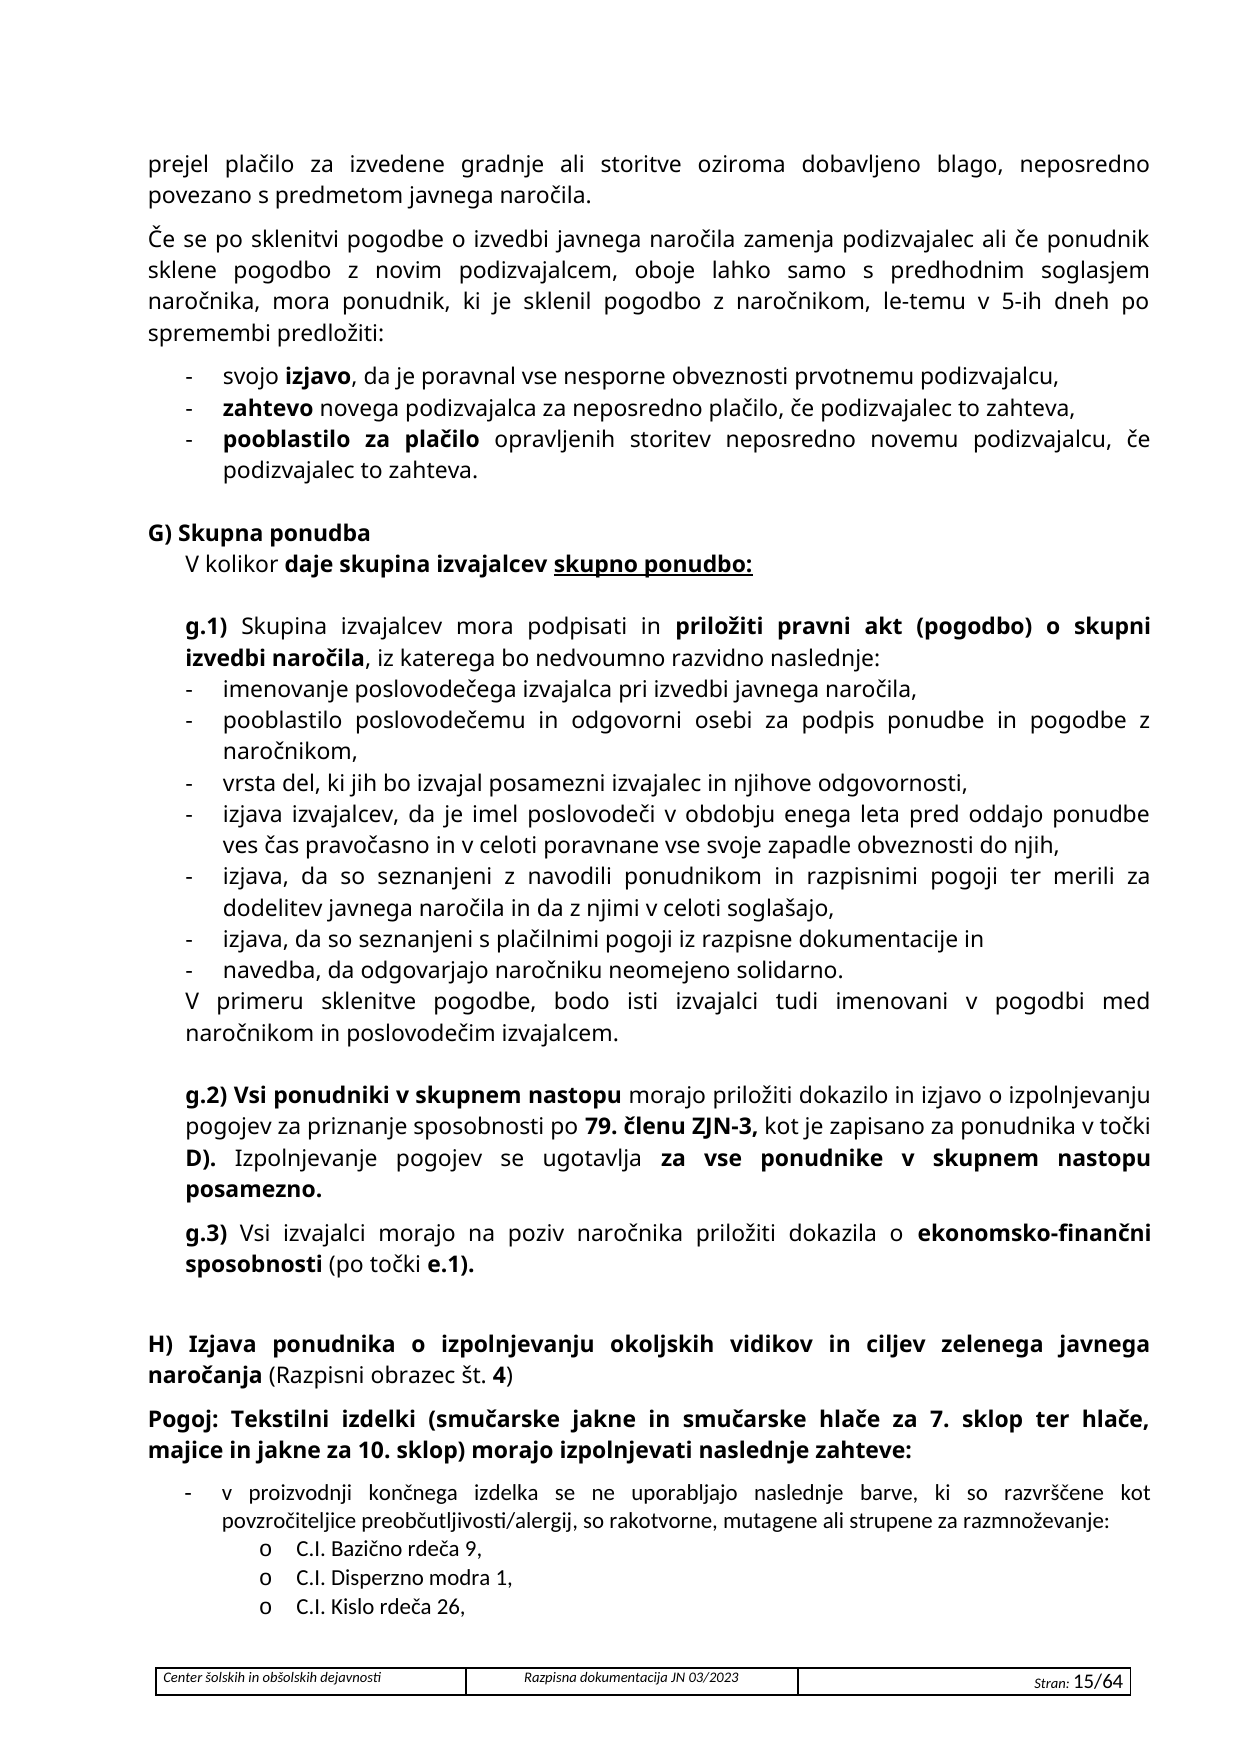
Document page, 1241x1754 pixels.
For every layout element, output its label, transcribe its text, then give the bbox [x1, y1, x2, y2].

list H) Izjava ponudnika o izpolnjevanju okoljskih vidikov in ciljev zelenega javnega naročanja (Razpisni obrazec št. 4) [148, 1328, 1152, 1390]
list C.I. Bazično rdeča 9, [259, 1534, 1152, 1563]
list v proizvodnji končnega izdelka se ne uporabljajo naslednje barve, ki so razvrščene kot povzročiteljice preobčutljivosti/alergij, so rakotvorne, mutagene ali strupene za razmnoževanje: [184, 1478, 1152, 1534]
text G) Skupna ponudba [148, 516, 1152, 548]
list izjava, da so seznanjeni z navodili ponudnikom in razpisnimi pogoji ter merili za dodelitev javnega naročila in da z njimi v celoti soglašajo, [185, 860, 1152, 923]
list imenovanje poslovodečega izvajalca pri izvedbi javnega naročila, [185, 673, 1152, 704]
list izjava, da so seznanjeni s plačilnimi pogoji iz razpisne dokumentacije in [185, 923, 1152, 954]
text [148, 148, 1152, 210]
list pooblastilo poslovodečemu in odgovorni osebi za podpis ponudbe in pogodbe z naročnikom, [185, 704, 1152, 766]
list C.I. Kislo rdeča 26, [259, 1592, 1152, 1621]
text g.2) Vsi ponudniki v skupnem nastopu morajo priložiti dokazilo in izjavo o izpolnjevanju pogojev za priznanje sposobnosti po 79. členu ZJN-3, kot je zapisano za ponudnika v točki D). Izpolnjevanje pogojev se ugotavlja za vse ponudnike v skupnem nastopu posamezno. [185, 1079, 1152, 1204]
list navedba, da odgovarjajo naročniku neomejeno solidarno. [185, 954, 1152, 985]
list pooblastilo za plačilo opravljenih storitev neposredno novemu podizvajalcu, če podizvajalec to zahteva. [185, 423, 1152, 485]
text V primeru sklenitve pogodbe, bodo isti izvajalci tudi imenovani v pogodbi med naročnikom in poslovodečim izvajalcem. [185, 985, 1152, 1048]
text g.3) Vsi izvajalci morajo na poziv naročnika priložiti dokazila o ekonomsko-finančni sposobnosti (po točki e.1). [148, 1216, 1152, 1279]
list vrsta del, ki jih bo izvajal posamezni izvajalec in njihove odgovornosti, [185, 766, 1152, 798]
list zahtevo novega podizvajalca za neposredno plačilo, če podizvajalec to zahteva, [185, 391, 1152, 423]
text Če se po sklenitvi pogodbe o izvedbi javnega naročila zamenja podizvajalec ali če ponudnik sklene pogodbo z novim podizvajalcem, oboje lahko samo s predhodnim soglasjem naročnika, mora ponudnik, ki je sklenil pogodbo z naročnikom, le-temu v 5-ih dneh po spremembi predložiti: [148, 223, 1152, 348]
list Pogoj: Tekstilni izdelki (smučarske jakne in smučarske hlače za 7. sklop ter hlače, majice in jakne za 10. sklop) morajo izpolnjevati naslednje zahteve: [148, 1403, 1152, 1465]
list izjava izvajalcev, da je imel poslovodeči v obdobju enega leta pred oddajo ponudbe ves čas pravočasno in v celoti poravnane vse svoje zapadle obveznosti do njih, [185, 798, 1152, 860]
list svojo izjavo, da je poravnal vse nesporne obveznosti prvotnemu podizvajalcu, [185, 360, 1152, 391]
text g.1) Skupina izvajalcev mora podpisati in priložiti pravni akt (pogodbo) o skupni izvedbi naročila, iz katerega bo nedvoumno razvidno naslednje: [185, 610, 1152, 673]
list C.I. Disperzno modra 1, [259, 1563, 1152, 1592]
text V kolikor daje skupina izvajalcev skupno ponudbo: [148, 548, 1152, 579]
